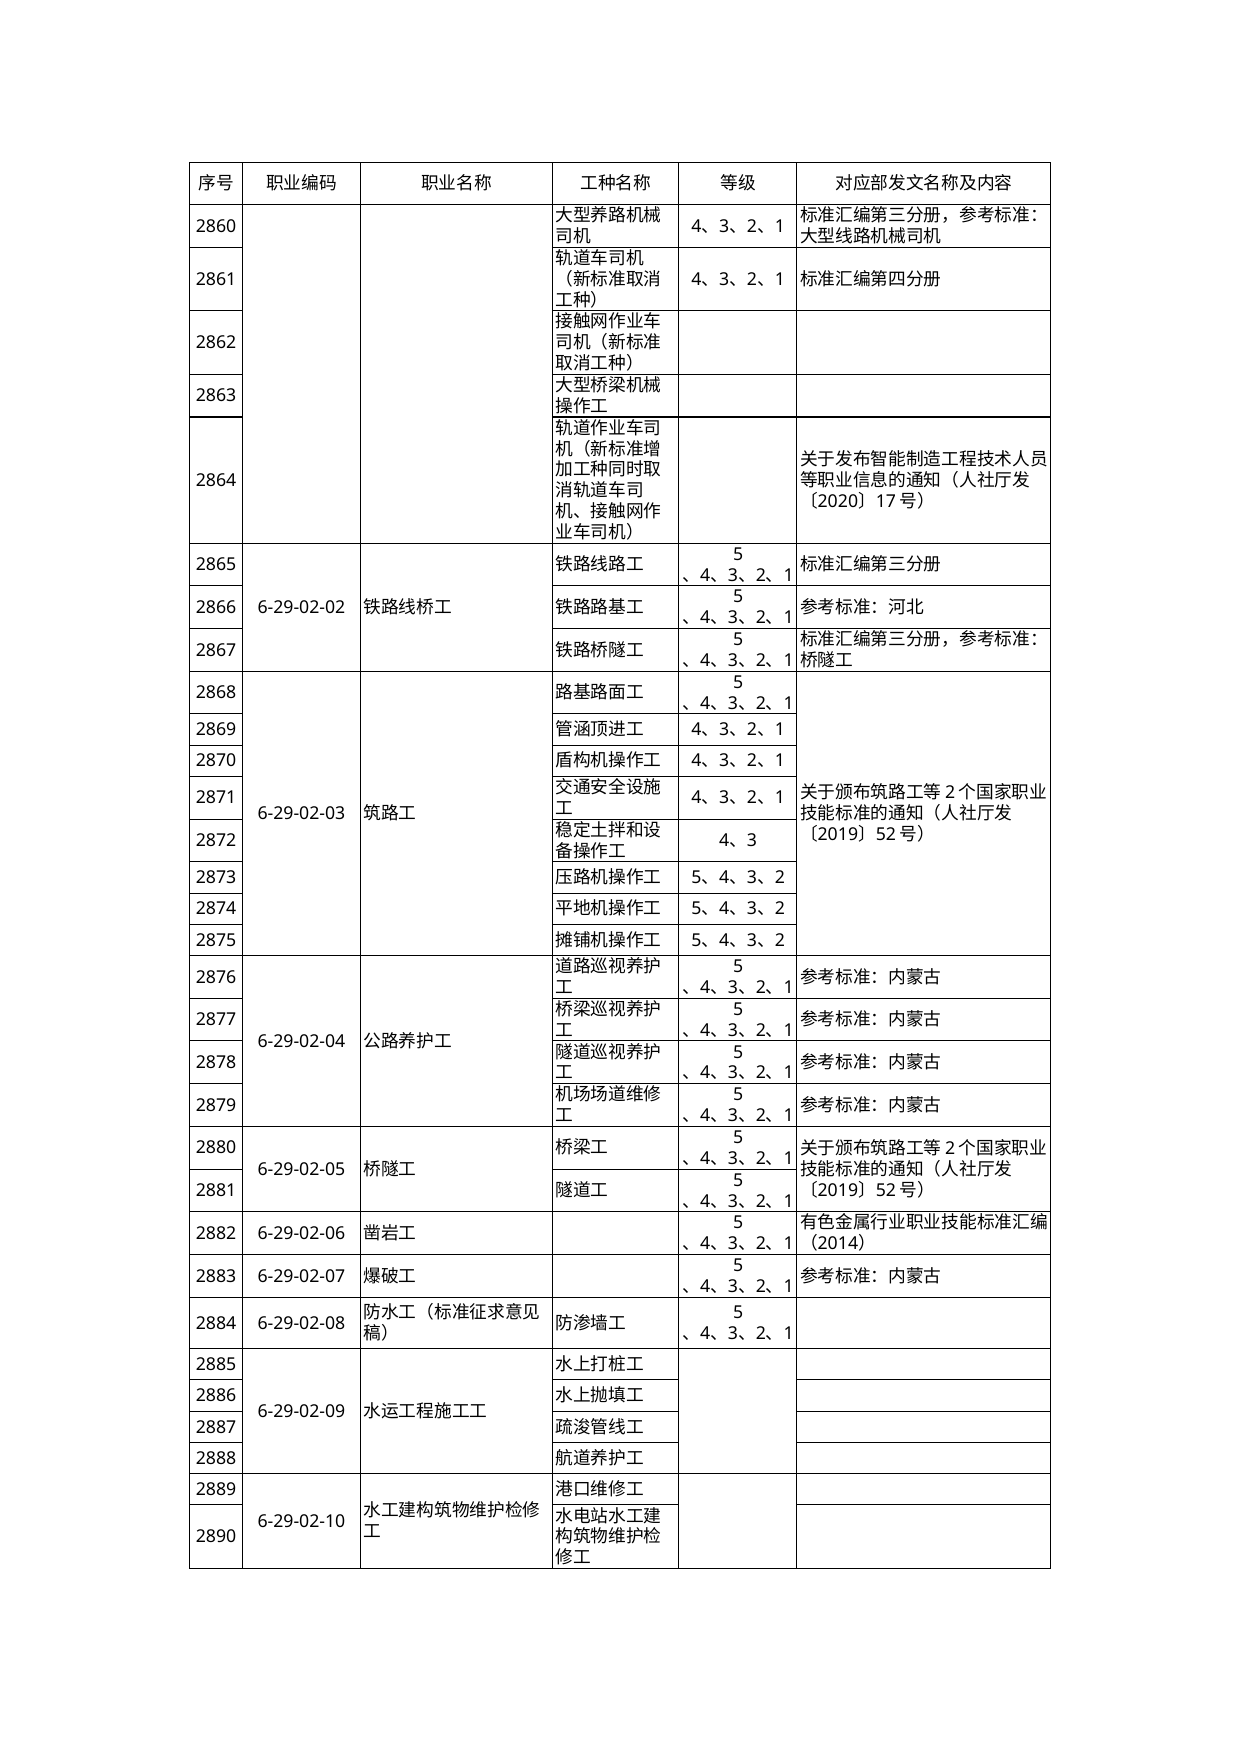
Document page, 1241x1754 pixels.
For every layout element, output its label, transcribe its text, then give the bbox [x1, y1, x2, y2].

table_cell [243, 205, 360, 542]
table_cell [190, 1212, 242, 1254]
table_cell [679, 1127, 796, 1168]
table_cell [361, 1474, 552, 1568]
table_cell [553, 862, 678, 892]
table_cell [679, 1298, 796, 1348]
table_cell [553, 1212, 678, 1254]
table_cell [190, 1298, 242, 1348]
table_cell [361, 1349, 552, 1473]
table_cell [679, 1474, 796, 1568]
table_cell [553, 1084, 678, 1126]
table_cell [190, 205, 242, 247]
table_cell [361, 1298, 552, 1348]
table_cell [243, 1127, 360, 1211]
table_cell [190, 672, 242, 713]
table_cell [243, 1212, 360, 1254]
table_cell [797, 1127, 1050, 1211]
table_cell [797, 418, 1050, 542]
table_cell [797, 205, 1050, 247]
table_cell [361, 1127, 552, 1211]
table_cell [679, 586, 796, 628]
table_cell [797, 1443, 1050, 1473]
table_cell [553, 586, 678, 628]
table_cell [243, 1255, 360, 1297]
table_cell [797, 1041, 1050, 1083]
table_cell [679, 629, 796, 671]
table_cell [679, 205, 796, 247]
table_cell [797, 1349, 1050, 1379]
table_header 工种名称 [553, 163, 678, 204]
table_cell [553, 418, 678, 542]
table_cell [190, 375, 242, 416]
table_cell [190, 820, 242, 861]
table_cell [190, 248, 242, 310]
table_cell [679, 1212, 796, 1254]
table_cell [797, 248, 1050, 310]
table_header 职业名称 [361, 163, 552, 204]
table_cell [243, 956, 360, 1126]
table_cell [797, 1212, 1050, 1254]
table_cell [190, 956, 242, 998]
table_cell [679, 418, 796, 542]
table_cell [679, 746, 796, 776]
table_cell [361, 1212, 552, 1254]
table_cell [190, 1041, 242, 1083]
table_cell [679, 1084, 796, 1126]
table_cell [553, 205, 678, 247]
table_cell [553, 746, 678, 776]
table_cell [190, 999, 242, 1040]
table_header 职业编码 [243, 163, 360, 204]
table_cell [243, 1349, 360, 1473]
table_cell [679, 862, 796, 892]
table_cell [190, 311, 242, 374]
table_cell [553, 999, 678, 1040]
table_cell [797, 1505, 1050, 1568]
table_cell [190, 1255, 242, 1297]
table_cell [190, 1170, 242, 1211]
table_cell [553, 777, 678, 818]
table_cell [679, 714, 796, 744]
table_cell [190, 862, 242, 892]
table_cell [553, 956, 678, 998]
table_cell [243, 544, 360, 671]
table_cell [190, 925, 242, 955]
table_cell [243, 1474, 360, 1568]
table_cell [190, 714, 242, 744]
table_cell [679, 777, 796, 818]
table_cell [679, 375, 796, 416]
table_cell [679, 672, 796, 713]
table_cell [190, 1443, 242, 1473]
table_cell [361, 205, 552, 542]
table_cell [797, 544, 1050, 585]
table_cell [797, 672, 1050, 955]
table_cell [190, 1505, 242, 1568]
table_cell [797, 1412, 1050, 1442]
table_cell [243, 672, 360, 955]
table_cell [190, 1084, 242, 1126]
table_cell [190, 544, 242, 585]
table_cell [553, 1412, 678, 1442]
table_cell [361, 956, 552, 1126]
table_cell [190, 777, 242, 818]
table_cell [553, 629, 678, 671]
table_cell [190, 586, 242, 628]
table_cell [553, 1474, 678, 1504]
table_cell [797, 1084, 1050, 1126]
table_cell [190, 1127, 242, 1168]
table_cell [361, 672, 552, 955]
table_header 等级 [679, 163, 796, 204]
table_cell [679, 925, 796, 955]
table_header 序号 [190, 163, 242, 204]
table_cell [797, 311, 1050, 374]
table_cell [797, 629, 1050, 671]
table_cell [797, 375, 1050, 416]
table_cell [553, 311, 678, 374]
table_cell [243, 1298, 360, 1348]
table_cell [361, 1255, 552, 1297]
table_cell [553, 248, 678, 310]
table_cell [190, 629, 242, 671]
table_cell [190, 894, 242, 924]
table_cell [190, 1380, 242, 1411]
table_header 对应部发文名称及内容 [797, 163, 1050, 204]
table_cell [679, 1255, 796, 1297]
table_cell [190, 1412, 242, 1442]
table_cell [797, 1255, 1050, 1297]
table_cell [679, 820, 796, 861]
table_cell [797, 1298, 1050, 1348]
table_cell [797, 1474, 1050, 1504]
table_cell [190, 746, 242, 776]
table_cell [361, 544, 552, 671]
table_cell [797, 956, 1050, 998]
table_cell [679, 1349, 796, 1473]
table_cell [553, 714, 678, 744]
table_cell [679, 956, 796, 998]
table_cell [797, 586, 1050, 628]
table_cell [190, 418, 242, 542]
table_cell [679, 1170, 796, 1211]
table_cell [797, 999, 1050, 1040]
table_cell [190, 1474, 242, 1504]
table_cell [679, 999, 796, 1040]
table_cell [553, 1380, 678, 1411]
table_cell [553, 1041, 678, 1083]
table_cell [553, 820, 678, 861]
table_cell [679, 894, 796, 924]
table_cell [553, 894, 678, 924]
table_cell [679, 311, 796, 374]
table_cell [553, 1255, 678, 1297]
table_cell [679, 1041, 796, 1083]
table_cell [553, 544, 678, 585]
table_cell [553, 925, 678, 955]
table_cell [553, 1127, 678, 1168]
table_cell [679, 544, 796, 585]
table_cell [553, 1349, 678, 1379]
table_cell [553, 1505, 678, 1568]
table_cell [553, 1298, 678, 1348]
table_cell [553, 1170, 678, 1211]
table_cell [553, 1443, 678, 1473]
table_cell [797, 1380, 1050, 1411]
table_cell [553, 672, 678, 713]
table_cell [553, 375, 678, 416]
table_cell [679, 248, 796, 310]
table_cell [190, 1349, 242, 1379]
